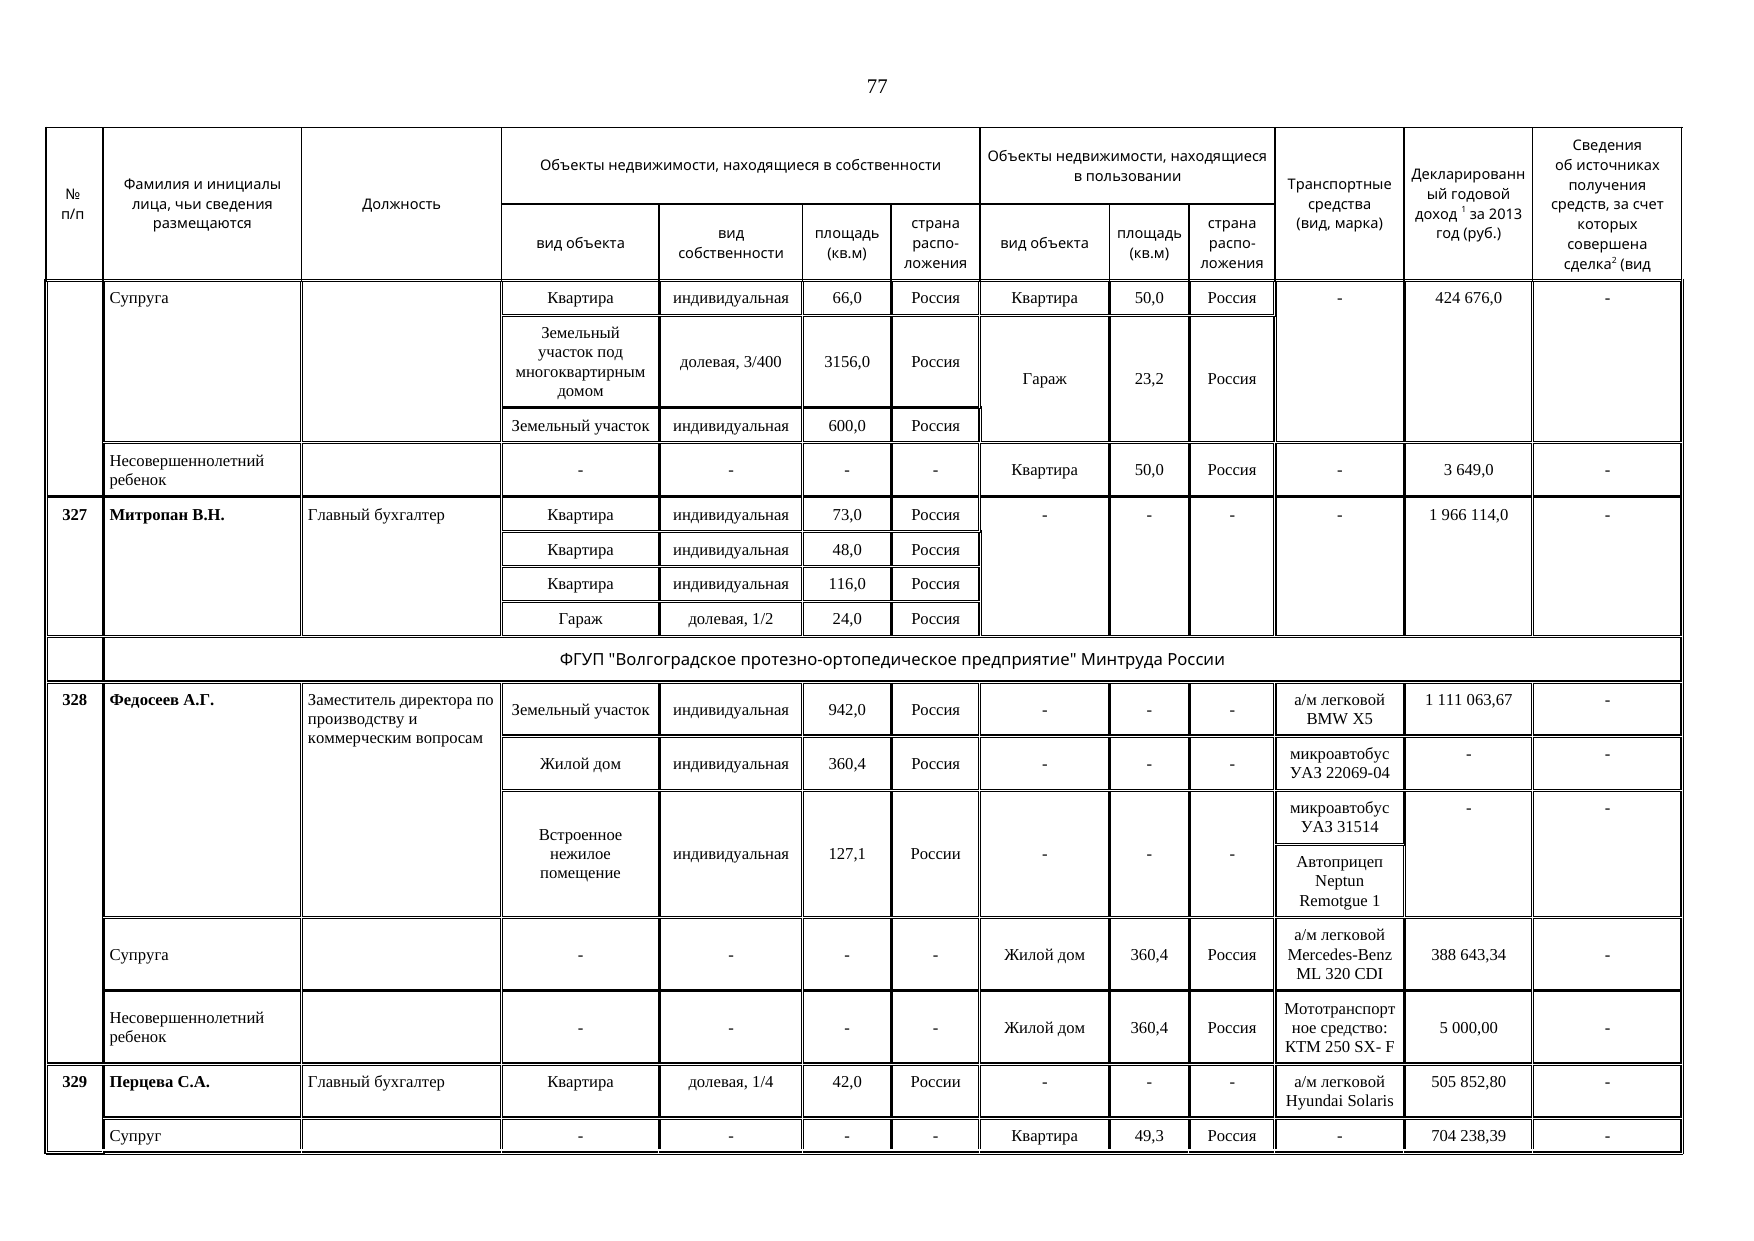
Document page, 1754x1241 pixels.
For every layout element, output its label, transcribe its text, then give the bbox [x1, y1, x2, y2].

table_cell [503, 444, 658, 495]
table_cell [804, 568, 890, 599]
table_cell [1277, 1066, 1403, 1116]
table_cell страна распо-ложения [1190, 205, 1274, 279]
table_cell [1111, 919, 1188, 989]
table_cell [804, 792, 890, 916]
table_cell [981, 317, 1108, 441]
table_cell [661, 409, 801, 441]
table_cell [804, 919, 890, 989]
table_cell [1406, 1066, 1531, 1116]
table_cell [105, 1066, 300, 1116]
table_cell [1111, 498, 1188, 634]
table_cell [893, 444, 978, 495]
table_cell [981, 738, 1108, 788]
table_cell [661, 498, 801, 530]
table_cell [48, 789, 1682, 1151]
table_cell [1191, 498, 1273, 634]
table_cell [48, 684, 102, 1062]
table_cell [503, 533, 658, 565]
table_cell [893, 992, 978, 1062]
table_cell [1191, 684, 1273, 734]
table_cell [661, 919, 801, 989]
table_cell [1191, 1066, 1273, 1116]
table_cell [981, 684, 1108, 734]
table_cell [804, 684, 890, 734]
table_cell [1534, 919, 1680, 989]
table_header Декларированный годовой доход 1 за 2013 год (руб.) [1405, 128, 1532, 279]
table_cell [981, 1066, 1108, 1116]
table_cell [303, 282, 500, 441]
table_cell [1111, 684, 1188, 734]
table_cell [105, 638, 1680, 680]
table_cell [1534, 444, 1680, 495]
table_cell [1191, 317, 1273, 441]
table_cell вид объекта [981, 205, 1109, 279]
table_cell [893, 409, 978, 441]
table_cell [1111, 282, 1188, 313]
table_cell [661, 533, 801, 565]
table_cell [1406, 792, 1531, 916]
table_header № п/п [47, 128, 102, 279]
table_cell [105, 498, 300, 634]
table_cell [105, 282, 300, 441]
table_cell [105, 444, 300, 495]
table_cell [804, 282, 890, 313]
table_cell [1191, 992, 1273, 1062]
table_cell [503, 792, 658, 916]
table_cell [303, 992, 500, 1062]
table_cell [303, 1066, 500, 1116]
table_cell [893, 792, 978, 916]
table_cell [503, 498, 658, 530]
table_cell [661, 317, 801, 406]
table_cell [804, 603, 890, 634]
table_cell вид объекта [502, 205, 658, 279]
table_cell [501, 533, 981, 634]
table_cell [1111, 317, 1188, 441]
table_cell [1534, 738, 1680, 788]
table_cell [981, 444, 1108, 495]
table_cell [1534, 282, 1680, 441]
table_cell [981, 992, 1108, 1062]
table_header Должность [302, 128, 501, 279]
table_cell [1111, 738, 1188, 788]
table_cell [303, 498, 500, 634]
table_cell площадь (кв.м) [1110, 205, 1188, 279]
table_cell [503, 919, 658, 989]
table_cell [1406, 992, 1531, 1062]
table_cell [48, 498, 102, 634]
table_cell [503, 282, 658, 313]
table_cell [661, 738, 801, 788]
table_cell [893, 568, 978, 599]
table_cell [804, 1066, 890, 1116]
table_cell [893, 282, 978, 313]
table_header Транспортные средства (вид, марка) [1276, 128, 1403, 279]
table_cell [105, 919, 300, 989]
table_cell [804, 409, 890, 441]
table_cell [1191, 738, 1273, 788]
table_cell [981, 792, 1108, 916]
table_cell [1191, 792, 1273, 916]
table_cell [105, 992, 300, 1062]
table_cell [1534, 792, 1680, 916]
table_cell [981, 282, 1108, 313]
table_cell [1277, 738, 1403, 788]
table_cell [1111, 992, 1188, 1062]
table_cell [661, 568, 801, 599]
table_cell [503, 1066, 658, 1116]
table_header Объекты недвижимости, находящиеся в собственности [502, 128, 979, 203]
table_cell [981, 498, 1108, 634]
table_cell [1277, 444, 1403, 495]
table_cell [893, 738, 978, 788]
table_cell страна распо-ложения [892, 205, 979, 279]
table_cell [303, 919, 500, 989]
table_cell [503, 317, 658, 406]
table_cell площадь (кв.м) [803, 205, 890, 279]
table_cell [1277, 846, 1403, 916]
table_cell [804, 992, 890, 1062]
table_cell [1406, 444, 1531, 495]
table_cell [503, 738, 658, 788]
table_header Сведения об источниках получения средств, за счет которых совершена сделка2 (вид приобретенного имущества, источники) [1533, 128, 1681, 279]
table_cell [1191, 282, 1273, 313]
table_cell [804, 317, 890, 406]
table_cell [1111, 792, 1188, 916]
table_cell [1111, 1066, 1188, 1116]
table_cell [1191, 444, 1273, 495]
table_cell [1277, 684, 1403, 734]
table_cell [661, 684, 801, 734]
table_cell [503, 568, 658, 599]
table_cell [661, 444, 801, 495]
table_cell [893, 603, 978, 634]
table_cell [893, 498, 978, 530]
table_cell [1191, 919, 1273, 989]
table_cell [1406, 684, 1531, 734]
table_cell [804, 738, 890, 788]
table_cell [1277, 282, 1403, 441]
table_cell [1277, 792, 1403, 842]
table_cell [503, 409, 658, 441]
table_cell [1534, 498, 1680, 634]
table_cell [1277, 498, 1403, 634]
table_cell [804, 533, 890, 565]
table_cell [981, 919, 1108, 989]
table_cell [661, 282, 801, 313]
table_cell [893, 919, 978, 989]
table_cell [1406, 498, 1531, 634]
table_header Фамилия и инициалы лица, чьи сведения размещаются [104, 128, 301, 279]
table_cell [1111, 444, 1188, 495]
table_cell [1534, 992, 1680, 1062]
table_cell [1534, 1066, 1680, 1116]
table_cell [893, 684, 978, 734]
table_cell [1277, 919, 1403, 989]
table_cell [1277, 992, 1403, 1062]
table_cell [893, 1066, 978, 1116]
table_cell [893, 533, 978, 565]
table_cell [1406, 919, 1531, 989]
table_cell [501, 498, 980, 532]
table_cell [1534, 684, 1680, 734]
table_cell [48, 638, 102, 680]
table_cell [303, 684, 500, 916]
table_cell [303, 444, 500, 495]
table_header Объекты недвижимости, находящиеся в пользовании [981, 128, 1274, 203]
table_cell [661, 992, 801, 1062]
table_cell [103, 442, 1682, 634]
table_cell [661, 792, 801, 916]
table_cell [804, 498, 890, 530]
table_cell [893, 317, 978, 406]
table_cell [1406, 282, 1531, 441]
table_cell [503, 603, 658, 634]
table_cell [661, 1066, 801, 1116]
table_cell вид собственности [660, 205, 802, 279]
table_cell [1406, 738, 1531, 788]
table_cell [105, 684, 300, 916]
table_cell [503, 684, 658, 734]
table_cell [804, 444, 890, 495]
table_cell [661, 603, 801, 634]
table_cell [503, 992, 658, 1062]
